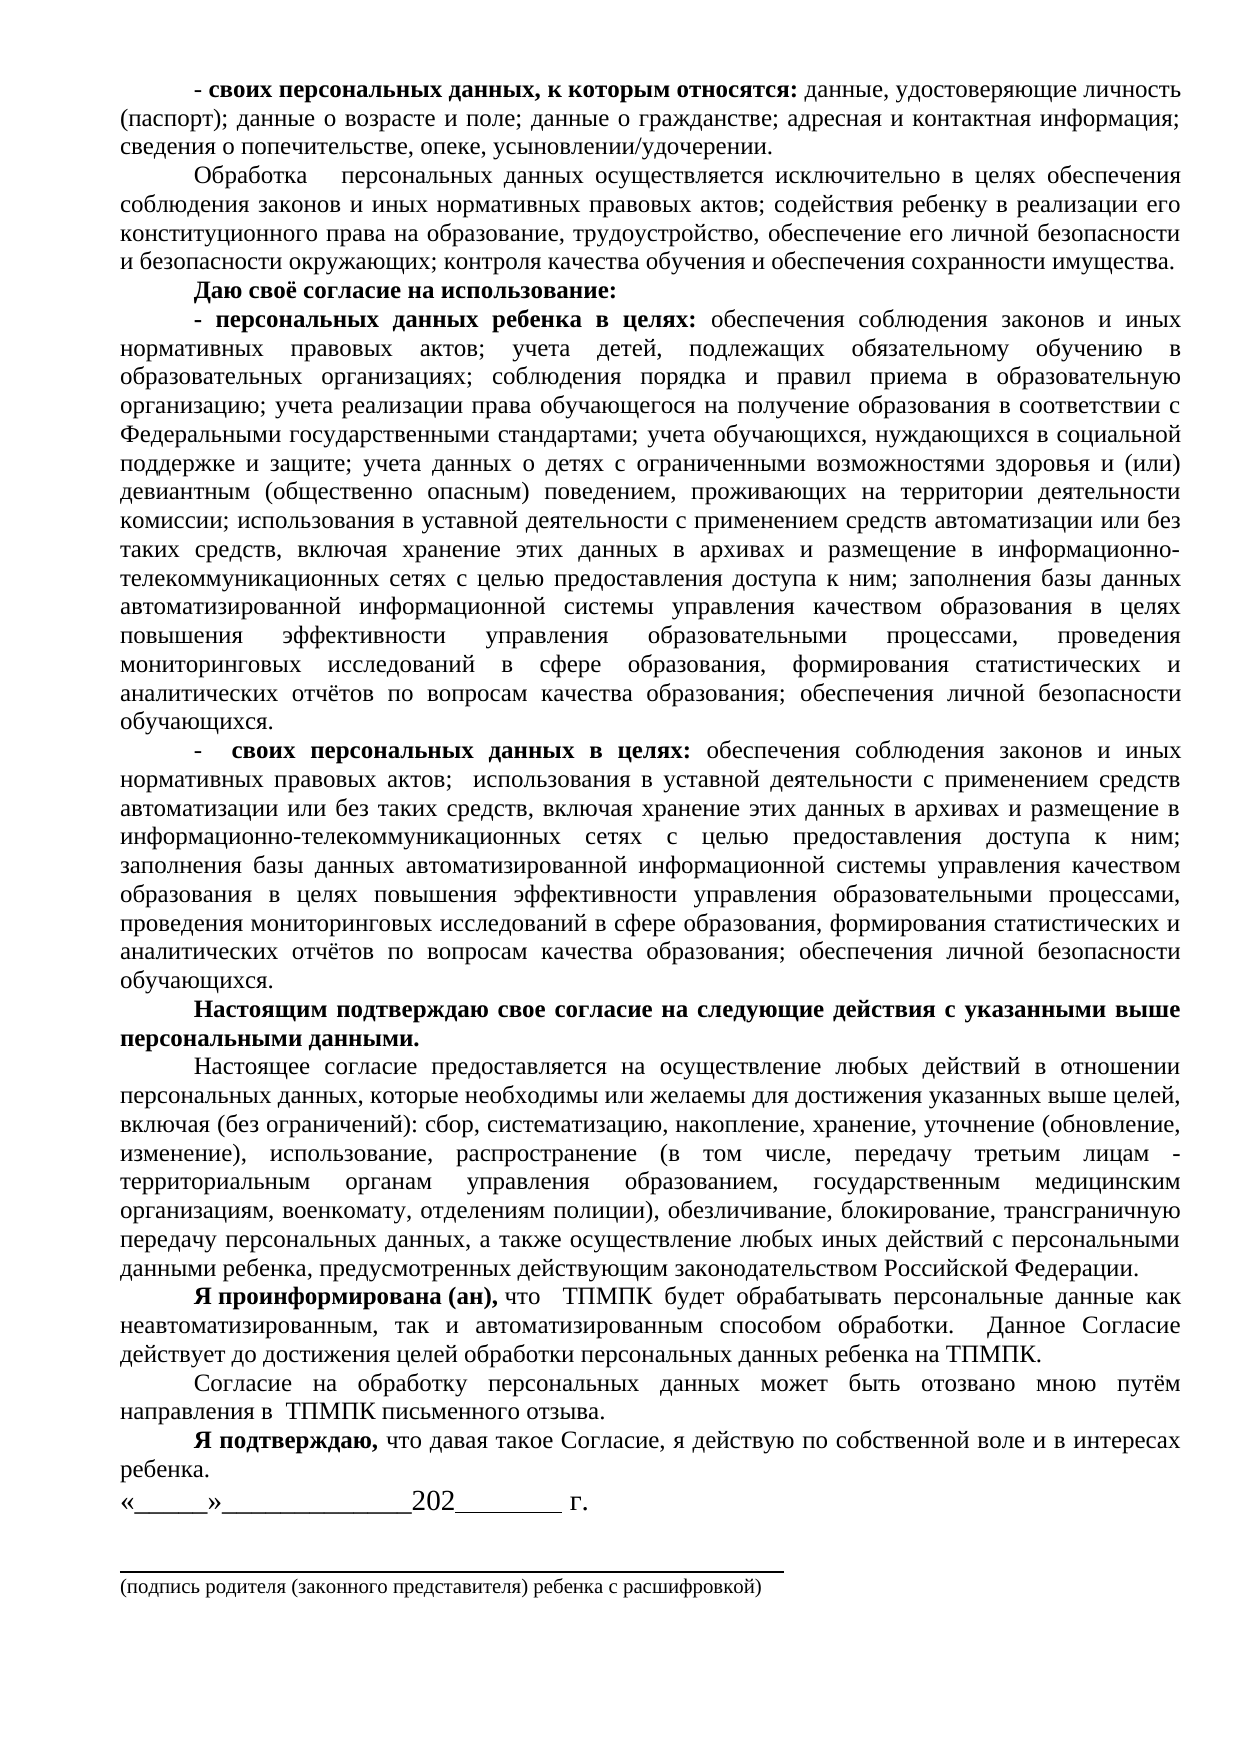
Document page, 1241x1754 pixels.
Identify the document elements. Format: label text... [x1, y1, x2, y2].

text - своих персональных данных, к которым относятся: данные, удостоверяющие личность (паспорт); данные о возрасте и поле; данные о гражданстве; адресная и контактная информация; сведения о попечительстве, опеке, усыновлении/удочерении. [120, 74, 1182, 160]
text Я проинформирована (ан), что ТПМПК будет обрабатывать персональные данные как неавтоматизированным, так и автоматизированным способом обработки. Данное Согласие действует до достижения целей обработки персональных данных ребенка на ТПМПК. [120, 1281, 1182, 1368]
text - персональных данных ребенка в целях: обеспечения соблюдения законов и иных нормативных правовых актов; учета детей, подлежащих обязательному обучению в образовательных организациях; соблюдения порядка и правил приема в образовательную организацию; учета реализации права обучающегося на получение образования в соответствии с Федеральными государственными стандартами; учета обучающихся, нуждающихся в социальной поддержке и защите; учета данных о детях с ограниченными возможностями здоровья и (или) девиантным (общественно опасным) поведением, проживающих на территории деятельности комиссии; использования в уставной деятельности с применением средств автоматизации или без таких средств, включая хранение этих данных в архивах и размещение в информационно-телекоммуникационных сетях с целью предоставления доступа к ним; заполнения базы данных автоматизированной информационной системы управления качеством образования в целях повышения эффективности управления образовательными процессами, проведения мониторинговых исследований в сфере образования, формирования статистических и аналитических отчётов по вопросам качества образования; обеспечения личной безопасности обучающихся. [120, 304, 1182, 735]
text Обработка персональных данных осуществляется исключительно в целях обеспечения соблюдения законов и иных нормативных правовых актов; содействия ребенку в реализации его конституционного права на образование, трудоустройство, обеспечение его личной безопасности и безопасности окружающих; контроля качества обучения и обеспечения сохранности имущества. [120, 160, 1182, 275]
text Я подтверждаю, что давая такое Согласие, я действую по собственной воле и в интересах ребенка. [120, 1425, 1182, 1483]
text Настоящее согласие предоставляется на осуществление любых действий в отношении персональных данных, которые необходимы или желаемы для достижения указанных выше целей, включая (без ограничений): сбор, систематизацию, накопление, хранение, уточнение (обновление, изменение), использование, распространение (в том числе, передачу третьим лицам - территориальным органам управления образованием, государственным медицинским организациям, военкомату, отделениям полиции), обезличивание, блокирование, трансграничную передачу персональных данных, а также осуществление любых иных действий с персональными данными ребенка, предусмотренных действующим законодательством Российской Федерации. [120, 1051, 1182, 1281]
text - своих персональных данных в целях: обеспечения соблюдения законов и иных нормативных правовых актов; использования в уставной деятельности с применением средств автоматизации или без таких средств, включая хранение этих данных в архивах и размещение в информационно-телекоммуникационных сетях с целью предоставления доступа к ним; заполнения базы данных автоматизированной информационной системы управления качеством образования в целях повышения эффективности управления образовательными процессами, проведения мониторинговых исследований в сфере образования, формирования статистических и аналитических отчётов по вопросам качества образования; обеспечения личной безопасности обучающихся. [120, 735, 1182, 994]
text «_____»_____________202 г. [120, 1483, 1182, 1516]
text Настоящим подтверждаю свое согласие на следующие действия с указанными выше персональными данными. [120, 994, 1182, 1051]
text (подпись родителя (законного представителя) ребенка с расшифровкой) [120, 1574, 1182, 1598]
text Согласие на обработку персональных данных может быть отозвано мною путём направления в ТПМПК письменного отзыва. [120, 1368, 1182, 1425]
text Даю своё согласие на использование: [120, 275, 1182, 304]
